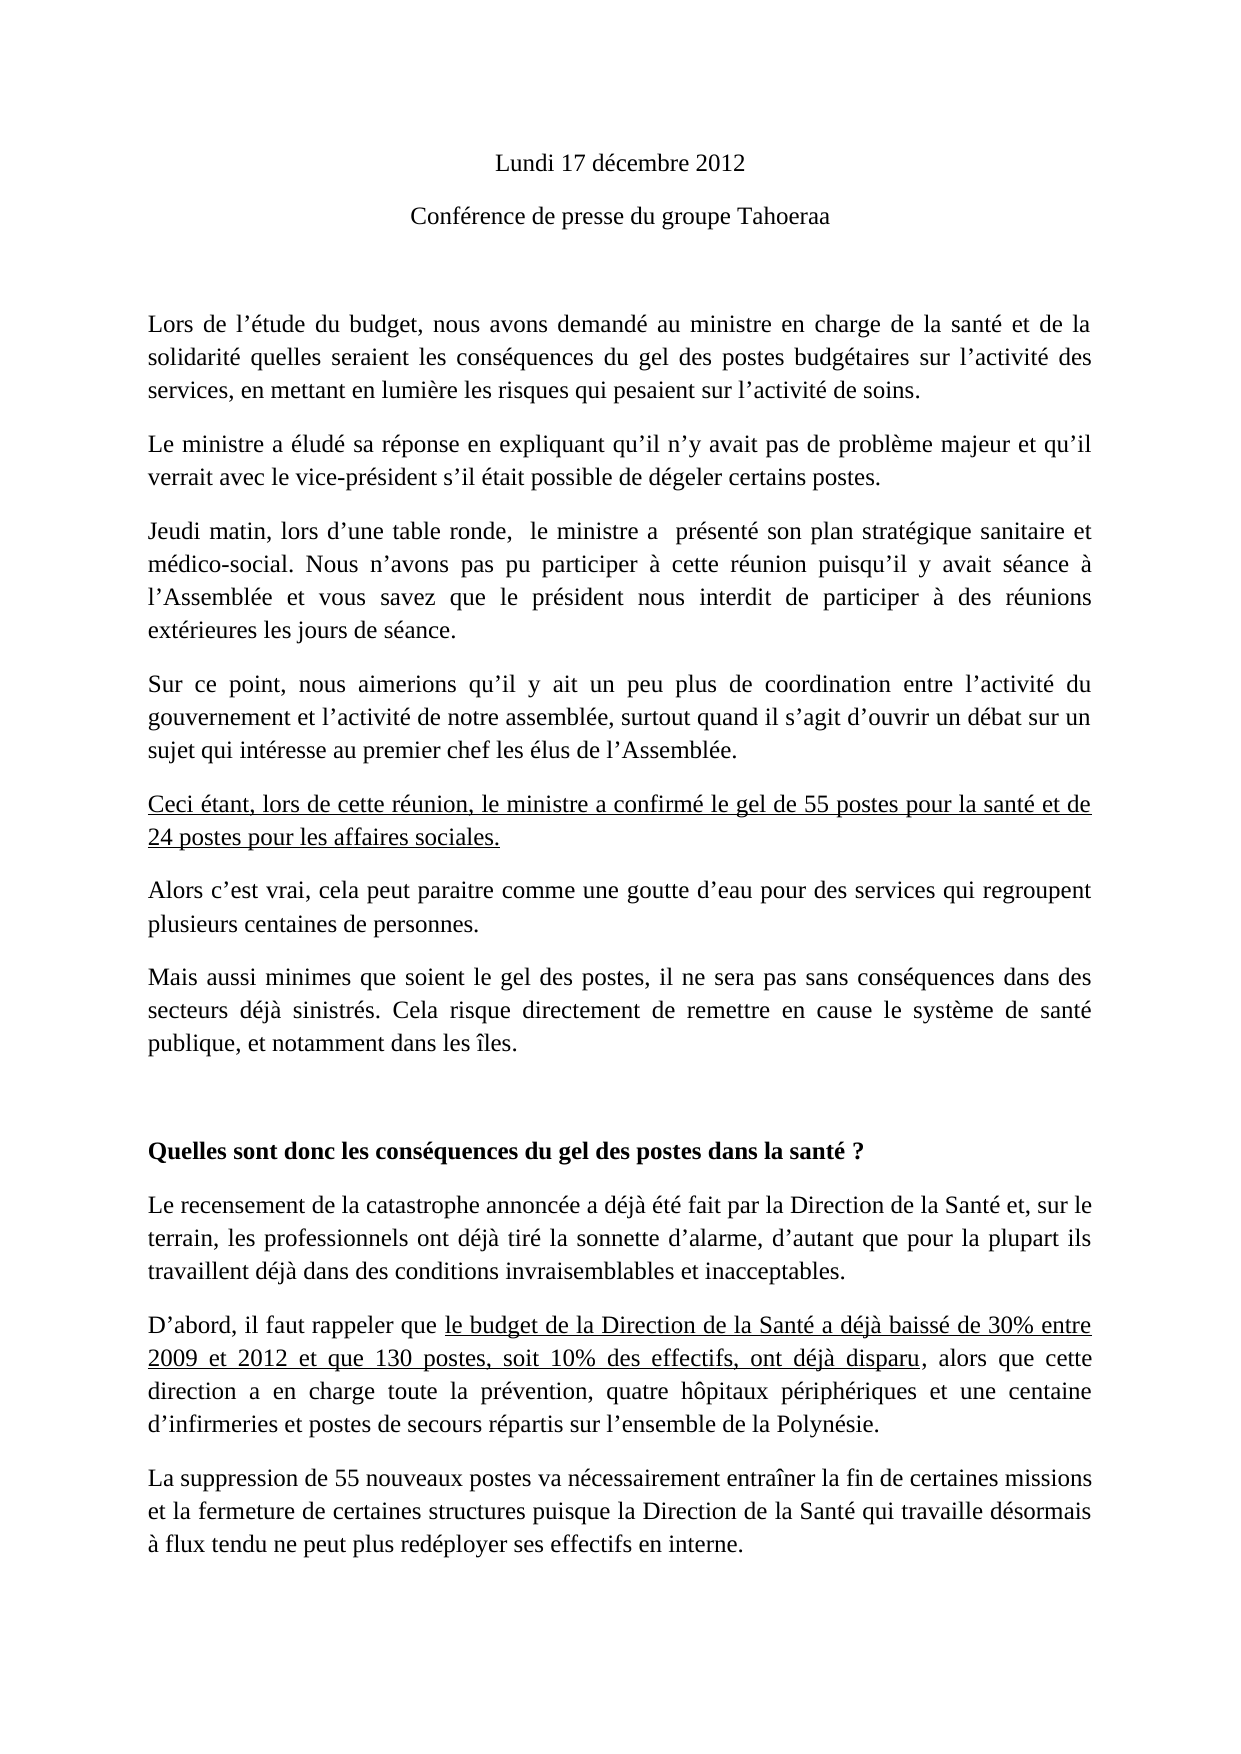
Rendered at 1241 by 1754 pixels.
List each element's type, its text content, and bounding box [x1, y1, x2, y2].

text Jeudi matin, lors d’une table ronde, le ministre a présenté son plan stratégique sanitaire et médico-social. Nous n’avons pas pu participer à cette réunion puisqu’il y avait séance à l’Assemblée et vous savez que le président nous interdit de participer à des réunions extérieures les jours de séance. [148, 516, 1093, 644]
text Quelles sont donc les conséquences du gel des postes dans la santé ? [148, 1136, 1093, 1165]
text Conférence de presse du groupe Tahoeraa [148, 201, 1093, 230]
text Sur ce point, nous aimerions qu’il y ait un peu plus de coordination entre l’activité du gouvernement et l’activité de notre assemblée, surtout quand il s’agit d’ouvrir un débat sur un sujet qui intéresse au premier chef les élus de l’Assemblée. [148, 669, 1093, 764]
text Lundi 17 décembre 2012 [148, 148, 1093, 176]
text Alors c’est vrai, cela peut paraitre comme une goutte d’eau pour des services qui regroupent plusieurs centaines de personnes. [148, 876, 1093, 937]
text Le recensement de la catastrophe annoncée a déjà été fait par la Direction de la Santé et, sur le terrain, les professionnels ont déjà tiré la sonnette d’alarme, d’autant que pour la plupart ils travaillent déjà dans des conditions invraisemblables et inacceptables. [148, 1190, 1093, 1285]
text La suppression de 55 nouveaux postes va nécessairement entraîner la fin de certaines missions et la fermeture de certaines structures puisque la Direction de la Santé qui travaille désormais à flux tendu ne peut plus redéployer ses effectifs en interne. [148, 1463, 1093, 1558]
text Mais aussi minimes que soient le gel des postes, il ne sera pas sans conséquences dans des secteurs déjà sinistrés. Cela risque directement de remettre en cause le système de santé publique, et notamment dans les îles. [148, 962, 1093, 1057]
text Le ministre a éludé sa réponse en expliquant qu’il n’y avait pas de problème majeur et qu’il verrait avec le vice-président s’il était possible de dégeler certains postes. [148, 429, 1093, 491]
text D’abord, il faut rappeler que le budget de la Direction de la Santé a déjà baissé de 30% entre 2009 et 2012 et que 130 postes, soit 10% des effectifs, ont déjà disparu, alors que cette direction a en charge toute la prévention, quatre hôpitaux périphériques et une centaine d’infirmeries et postes de secours répartis sur l’ensemble de la Polynésie. [148, 1310, 1093, 1438]
text Ceci étant, lors de cette réunion, le ministre a confirmé le gel de 55 postes pour la santé et de 24 postes pour les affaires sociales. [148, 789, 1093, 851]
text Lors de l’étude du budget, nous avons demandé au ministre en charge de la santé et de la solidarité quelles seraient les conséquences du gel des postes budgétaires sur l’activité des services, en mettant en lumière les risques qui pesaient sur l’activité de soins. [148, 309, 1093, 404]
